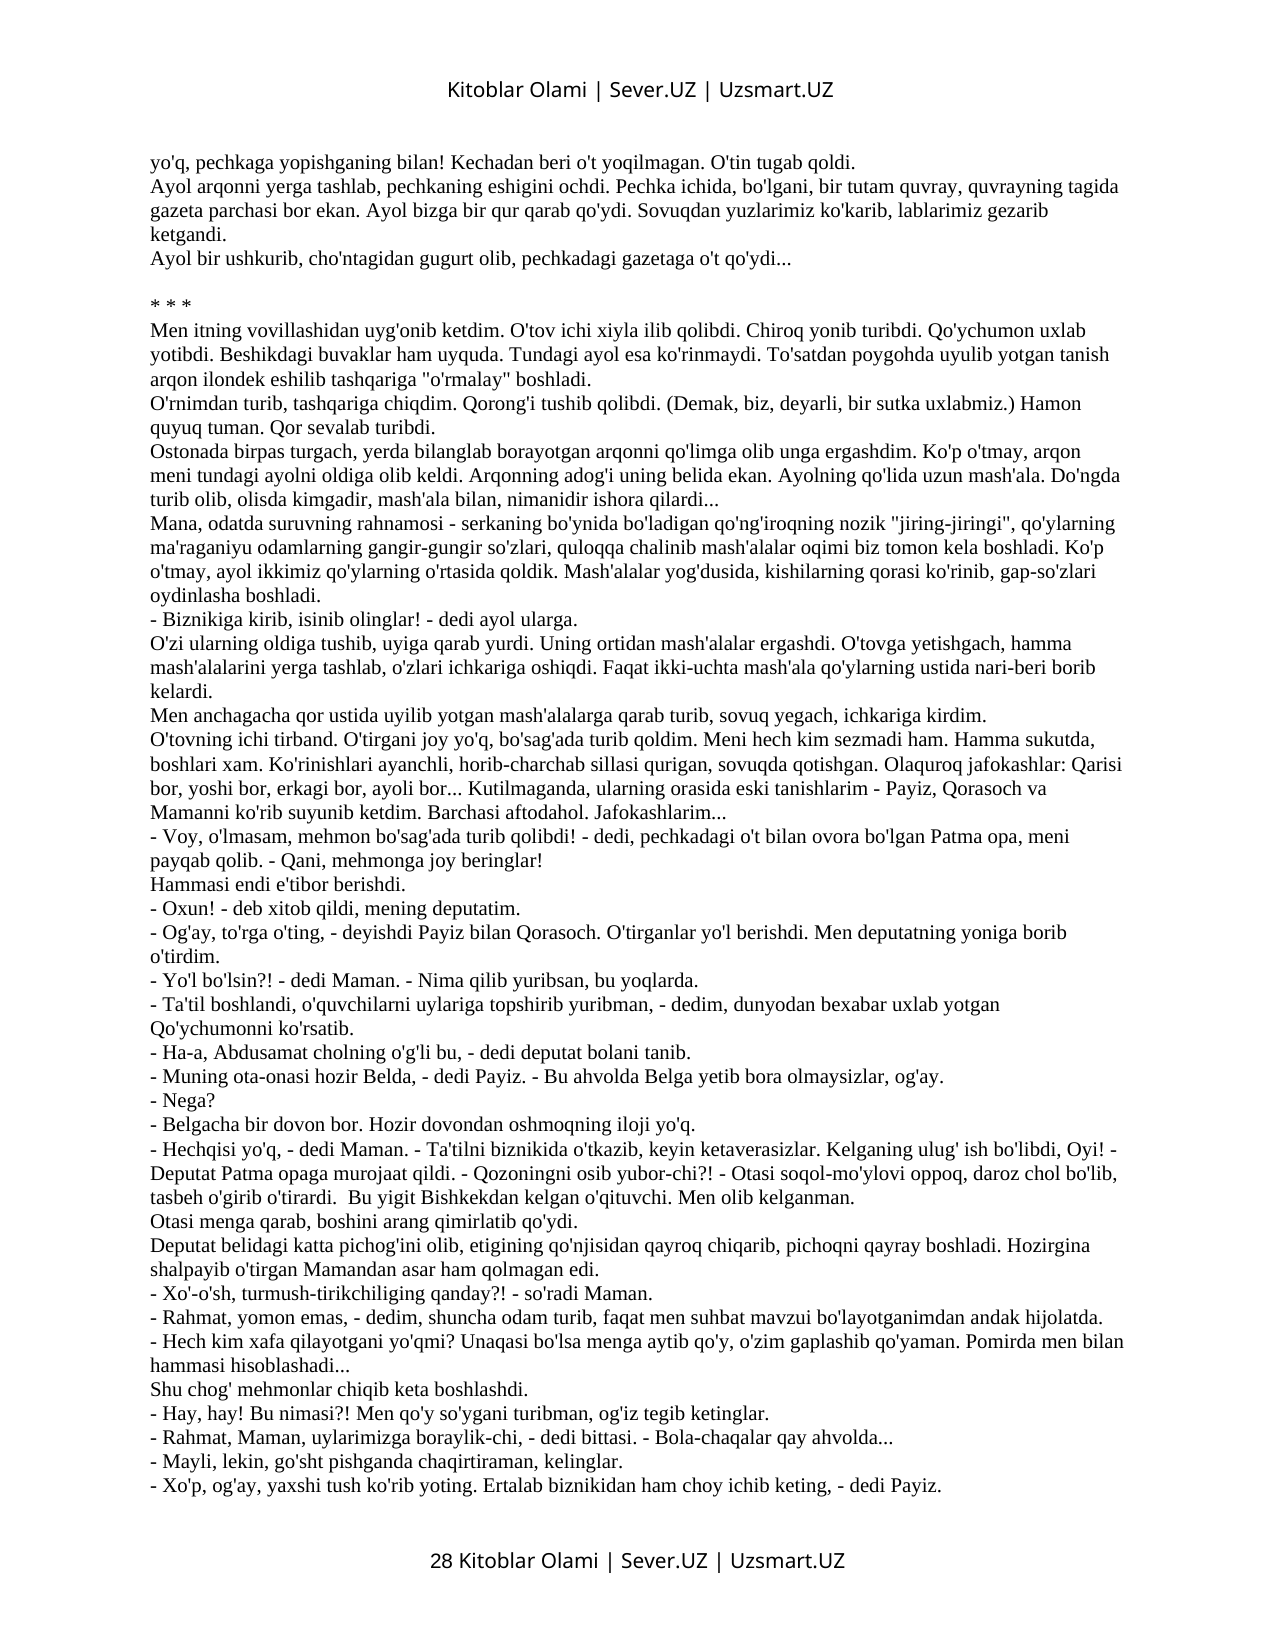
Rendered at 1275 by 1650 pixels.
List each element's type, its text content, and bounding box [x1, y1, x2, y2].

text - Belgacha bir dovon bor. Hozir dovondan oshmoqning iloji yo'q. [150, 1112, 1125, 1136]
text Ostonada birpas turgach, yerda bilanglab borayotgan arqonni qo'limga olib unga ergashdim. Ko'p o'tmay, arqon meni tundagi ayolni oldiga olib keldi. Arqonning adog'i uning belida ekan. Ayolning qo'lida uzun mash'ala. Do'ngda turib olib, olisda kimgadir, mash'ala bilan, nimanidir ishora qilardi... [150, 439, 1125, 511]
text Otasi menga qarab, boshini arang qimirlatib qo'ydi. [150, 1209, 1125, 1233]
text - Hechqisi yo'q, - dedi Maman. - Ta'tilni biznikida o'tkazib, keyin ketaverasizlar. Kelganing ulug' ish bo'libdi, Oyi! - Deputat Patma opaga murojaat qildi. - Qozoningni osib yubor-chi?! - Otasi soqol-mo'ylovi oppoq, daroz chol bo'lib, tasbeh o'girib o'tirardi. Bu yigit Bishkekdan kelgan o'qituvchi. Men olib kelganman. [150, 1136, 1125, 1209]
text - Ta'til boshlandi, o'quvchilarni uylariga topshirib yuribman, - dedim, dunyodan bexabar uxlab yotgan Qo'ychumonni ko'rsatib. [150, 992, 1125, 1040]
text Shu chog' mehmonlar chiqib keta boshlashdi. [150, 1377, 1125, 1401]
text Men itning vovillashidan uyg'onib ketdim. O'tov ichi xiyla ilib qolibdi. Chiroq yonib turibdi. Qo'ychumon uxlab yotibdi. Beshikdagi buvaklar ham uyquda. Tundagi ayol esa ko'rinmaydi. To'satdan poygohda uyulib yotgan tanish arqon ilondek eshilib tashqariga "o'rmalay" boshladi. [150, 318, 1125, 391]
text - Nega? [150, 1088, 1125, 1112]
text - Og'ay, to'rga o'ting, - deyishdi Payiz bilan Qorasoch. O'tirganlar yo'l berishdi. Men deputatning yoniga borib o'tirdim. [150, 920, 1125, 968]
text Men anchagacha qor ustida uyilib yotgan mash'alalarga qarab turib, sovuq yegach, ichkariga kirdim. [150, 703, 1125, 727]
text - Biznikiga kirib, isinib olinglar! - dedi ayol ularga. [150, 607, 1125, 631]
text Deputat belidagi katta pichog'ini olib, etigining qo'njisidan qayroq chiqarib, pichoqni qayray boshladi. Hozirgina shalpayib o'tirgan Mamandan asar ham qolmagan edi. [150, 1233, 1125, 1281]
text - Hech kim xafa qilayotgani yo'qmi? Unaqasi bo'lsa menga aytib qo'y, o'zim gaplashib qo'yaman. Pomirda men bilan hammasi hisoblashadi... [150, 1329, 1125, 1377]
text - Xo'p, og'ay, yaxshi tush ko'rib yoting. Ertalab biznikidan ham choy ichib keting, - dedi Payiz. [150, 1473, 1125, 1497]
text - Ha-a, Abdusamat cholning o'g'li bu, - dedi deputat bolani tanib. [150, 1040, 1125, 1064]
text O'rnimdan turib, tashqariga chiqdim. Qorong'i tushib qolibdi. (Demak, biz, deyarli, bir sutka uxlabmiz.) Hamon quyuq tuman. Qor sevalab turibdi. [150, 391, 1125, 439]
text - Rahmat, Maman, uylarimizga boraylik-chi, - dedi bittasi. - Bola-chaqalar qay ahvolda... [150, 1425, 1125, 1449]
text Ayol arqonni yerga tashlab, pechkaning eshigini ochdi. Pechka ichida, bo'lgani, bir tutam quvray, quvrayning tagida gazeta parchasi bor ekan. Ayol bizga bir qur qarab qo'ydi. Sovuqdan yuzlarimiz ko'karib, lablarimiz gezarib ketgandi. [150, 174, 1125, 246]
text Hammasi endi e'tibor berishdi. [150, 872, 1125, 896]
text O'zi ularning oldiga tushib, uyiga qarab yurdi. Uning ortidan mash'alalar ergashdi. O'tovga yetishgach, hamma mash'alalarini yerga tashlab, o'zlari ichkariga oshiqdi. Faqat ikki-uchta mash'ala qo'ylarning ustida nari-beri borib kelardi. [150, 631, 1125, 703]
text Ayol bir ushkurib, cho'ntagidan gugurt olib, pechkadagi gazetaga o't qo'ydi... [150, 246, 1125, 270]
text - Hay, hay! Bu nimasi?! Men qo'y so'ygani turibman, og'iz tegib ketinglar. [150, 1401, 1125, 1425]
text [150, 150, 1125, 174]
text - Muning ota-onasi hozir Belda, - dedi Payiz. - Bu ahvolda Belga yetib bora olmaysizlar, og'ay. [150, 1064, 1125, 1088]
text - Voy, o'lmasam, mehmon bo'sag'ada turib qolibdi! - dedi, pechkadagi o't bilan ovora bo'lgan Patma opa, meni payqab qolib. - Qani, mehmonga joy beringlar! [150, 824, 1125, 872]
text - Oxun! - deb xitob qildi, mening deputatim. [150, 896, 1125, 920]
text * * * [150, 294, 1125, 318]
text - Xo'-o'sh, turmush-tirikchiliging qanday?! - so'radi Maman. [150, 1281, 1125, 1305]
text O'tovning ichi tirband. O'tirgani joy yo'q, bo'sag'ada turib qoldim. Meni hech kim sezmadi ham. Hamma sukutda, boshlari xam. Ko'rinishlari ayanchli, horib-charchab sillasi qurigan, sovuqda qotishgan. Olaquroq jafokashlar: Qarisi bor, yoshi bor, erkagi bor, ayoli bor... Kutilmaganda, ularning orasida eski tanishlarim - Payiz, Qorasoch va Mamanni ko'rib suyunib ketdim. Barchasi aftodahol. Jafokashlarim... [150, 727, 1125, 824]
text - Yo'l bo'lsin?! - dedi Maman. - Nima qilib yuribsan, bu yoqlarda. [150, 968, 1125, 992]
text - Mayli, lekin, go'sht pishganda chaqirtiraman, kelinglar. [150, 1449, 1125, 1473]
text - Rahmat, yomon emas, - dedim, shuncha odam turib, faqat men suhbat mavzui bo'layotganimdan andak hijolatda. [150, 1305, 1125, 1329]
text Mana, odatda suruvning rahnamosi - serkaning bo'ynida bo'ladigan qo'ng'iroqning nozik "jiring-jiringi", qo'ylarning ma'raganiyu odamlarning gangir-gungir so'zlari, quloqqa chalinib mash'alalar oqimi biz tomon kela boshladi. Ko'p o'tmay, ayol ikkimiz qo'ylarning o'rtasida qoldik. Mash'alalar yog'dusida, kishilarning qorasi ko'rinib, gap-so'zlari oydinlasha boshladi. [150, 511, 1125, 607]
